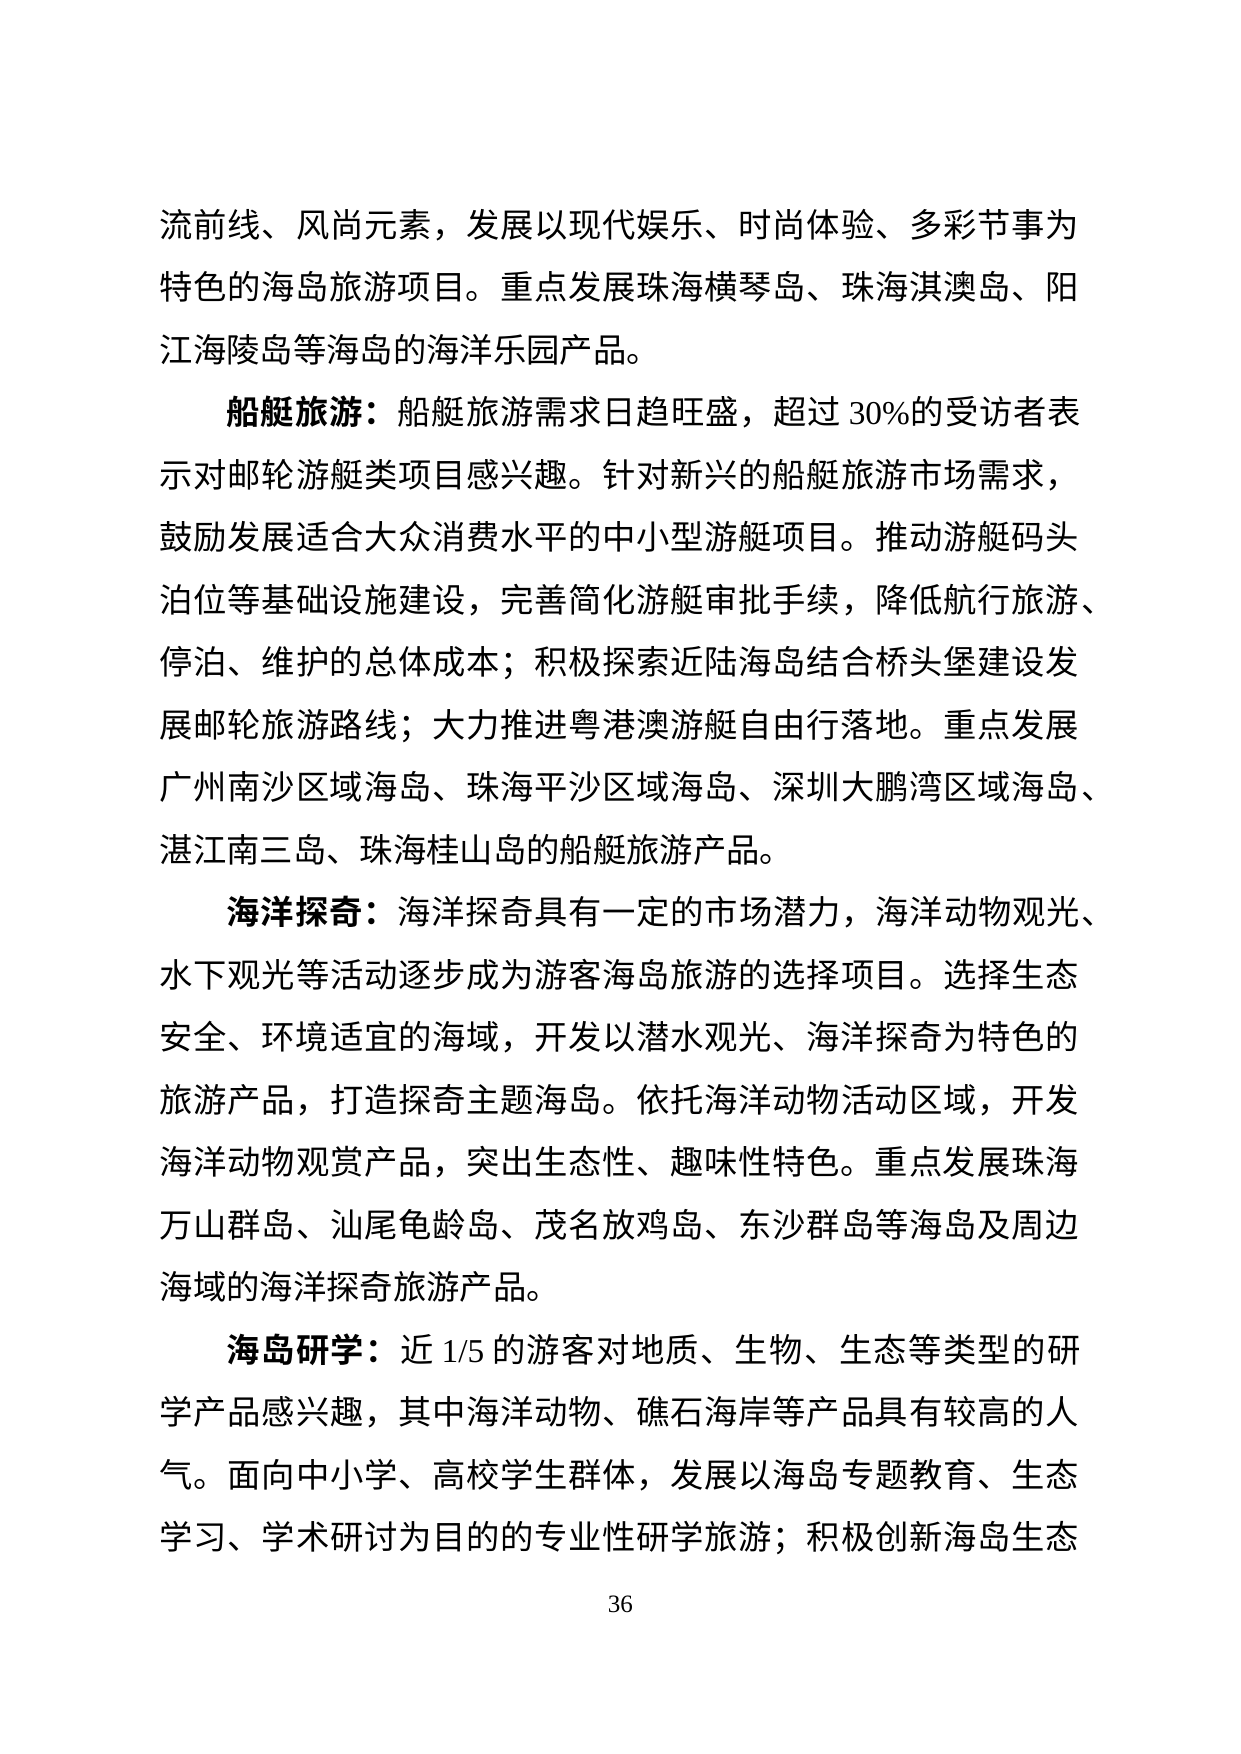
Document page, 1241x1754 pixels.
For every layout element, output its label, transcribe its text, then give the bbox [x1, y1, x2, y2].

text 船艇旅游：船艇旅游需求日趋旺盛，超过30%的受访者表示对邮轮游艇类项目感兴趣。针对新兴的船艇旅游市场需求，鼓励发展适合大众消费水平的中小型游艇项目。推动游艇码头泊位等基础设施建设，完善简化游艇审批手续，降低航行旅游、停泊、维护的总体成本；积极探索近陆海岛结合桥头堡建设发展邮轮旅游路线；大力推进粤港澳游艇自由行落地。重点发展广州南沙区域海岛、珠海平沙区域海岛、深圳大鹏湾区域海岛、湛江南三岛、珠海桂山岛的船艇旅游产品。 [159, 375, 1081, 875]
text 海洋探奇：海洋探奇具有一定的市场潜力，海洋动物观光、水下观光等活动逐步成为游客海岛旅游的选择项目。选择生态安全、环境适宜的海域，开发以潜水观光、海洋探奇为特色的旅游产品，打造探奇主题海岛。依托海洋动物活动区域，开发海洋动物观赏产品，突出生态性、趣味性特色。重点发展珠海万山群岛、汕尾龟龄岛、茂名放鸡岛、东沙群岛等海岛及周边海域的海洋探奇旅游产品。 [159, 875, 1081, 1312]
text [159, 1312, 1081, 1562]
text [159, 187, 1081, 375]
